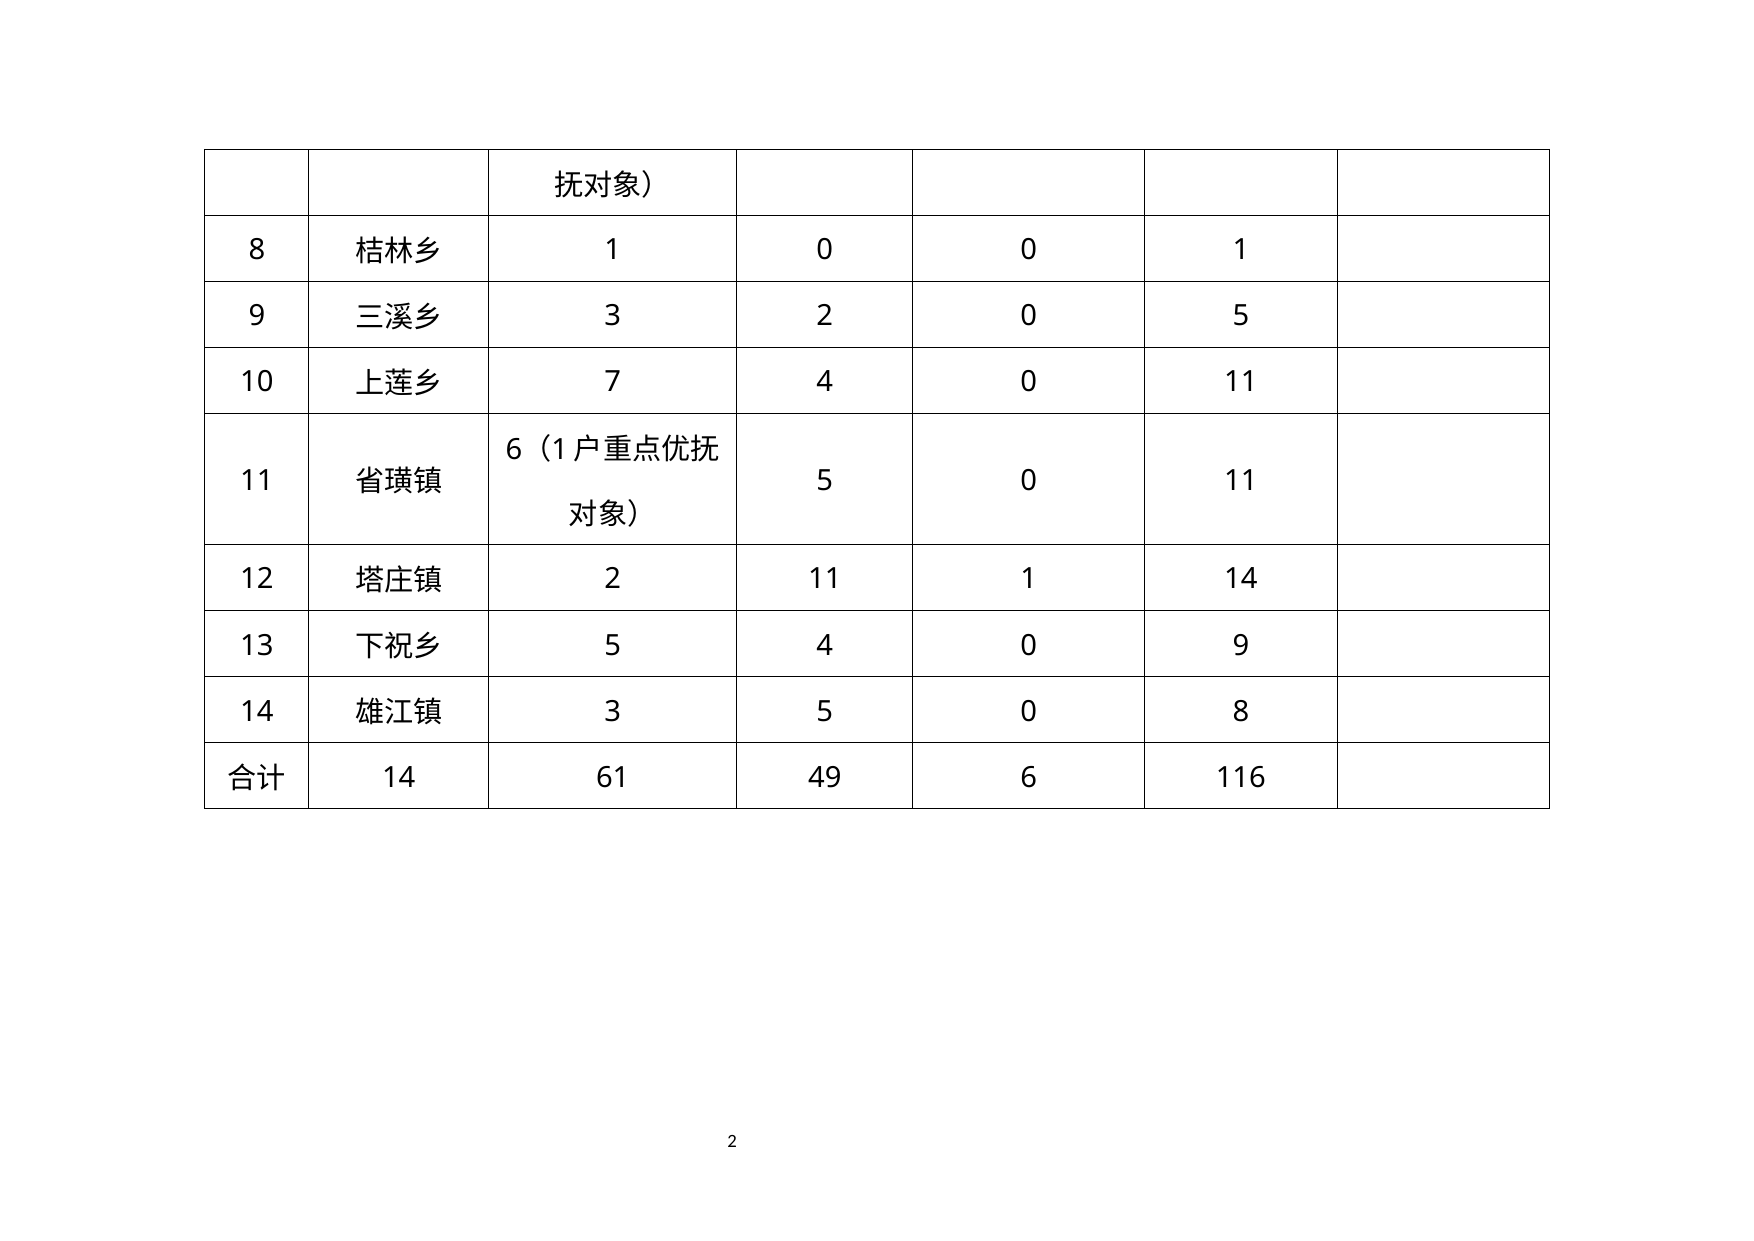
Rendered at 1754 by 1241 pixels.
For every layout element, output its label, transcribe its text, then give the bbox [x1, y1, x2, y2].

table_cell 金沙镇 [309, 150, 488, 215]
table_cell 0 [913, 414, 1144, 544]
table_cell [1338, 611, 1549, 676]
table_cell 12 [205, 545, 308, 610]
table_cell 0 [913, 677, 1144, 742]
table_cell 6 [913, 743, 1144, 808]
table_cell 0 [913, 150, 1144, 215]
table_cell 10（2户重点优抚对象） [489, 150, 736, 215]
table_cell 1 [1145, 216, 1337, 281]
table_cell 19 [1145, 150, 1337, 215]
table_cell 4 [737, 348, 912, 413]
table_cell 0 [913, 611, 1144, 676]
table_cell 10 [205, 348, 308, 413]
table_cell [1338, 348, 1549, 413]
table_cell 5 [1145, 282, 1337, 347]
table_cell 49 [737, 743, 912, 808]
table_cell 9 [1145, 611, 1337, 676]
table_cell [1338, 150, 1549, 215]
table_cell 6（1户重点优抚对象） [489, 414, 736, 544]
table_cell [1338, 743, 1549, 808]
table_cell 0 [913, 282, 1144, 347]
table_cell 14 [205, 677, 308, 742]
table_cell 9 [205, 282, 308, 347]
table_cell 3 [489, 282, 736, 347]
table_cell 塔庄镇 [309, 545, 488, 610]
table_cell 桔林乡 [309, 216, 488, 281]
table_cell 0 [913, 348, 1144, 413]
table_cell 2 [737, 282, 912, 347]
table_cell 14 [309, 743, 488, 808]
table_cell 9 [737, 150, 912, 215]
table_cell 合计 [205, 743, 308, 808]
table_cell 7 [205, 150, 308, 215]
table_cell 雄江镇 [309, 677, 488, 742]
table_cell 8 [1145, 677, 1337, 742]
table_cell 4 [737, 611, 912, 676]
table_cell 0 [913, 216, 1144, 281]
table_cell 13 [205, 611, 308, 676]
table_cell 三溪乡 [309, 282, 488, 347]
table_cell 下祝乡 [309, 611, 488, 676]
table_cell [1338, 677, 1549, 742]
table_cell 8 [205, 216, 308, 281]
table_cell 11 [737, 545, 912, 610]
table_cell 1 [489, 216, 736, 281]
table_cell 14 [1145, 545, 1337, 610]
table_cell 5 [737, 677, 912, 742]
table_cell 61 [489, 743, 736, 808]
table_cell 11 [1145, 414, 1337, 544]
table_cell [1338, 216, 1549, 281]
table_cell 5 [489, 611, 736, 676]
table_cell [1338, 414, 1549, 544]
table_cell 11 [205, 414, 308, 544]
table_cell 7 [489, 348, 736, 413]
table_cell 2 [489, 545, 736, 610]
table_cell 116 [1145, 743, 1337, 808]
table_cell 11 [1145, 348, 1337, 413]
table_cell [1338, 545, 1549, 610]
table_cell 1 [913, 545, 1144, 610]
table_cell 3 [489, 677, 736, 742]
table_cell 5 [737, 414, 912, 544]
table_cell [1338, 282, 1549, 347]
table_cell 0 [737, 216, 912, 281]
table_cell 省璜镇 [309, 414, 488, 544]
table_cell 上莲乡 [309, 348, 488, 413]
